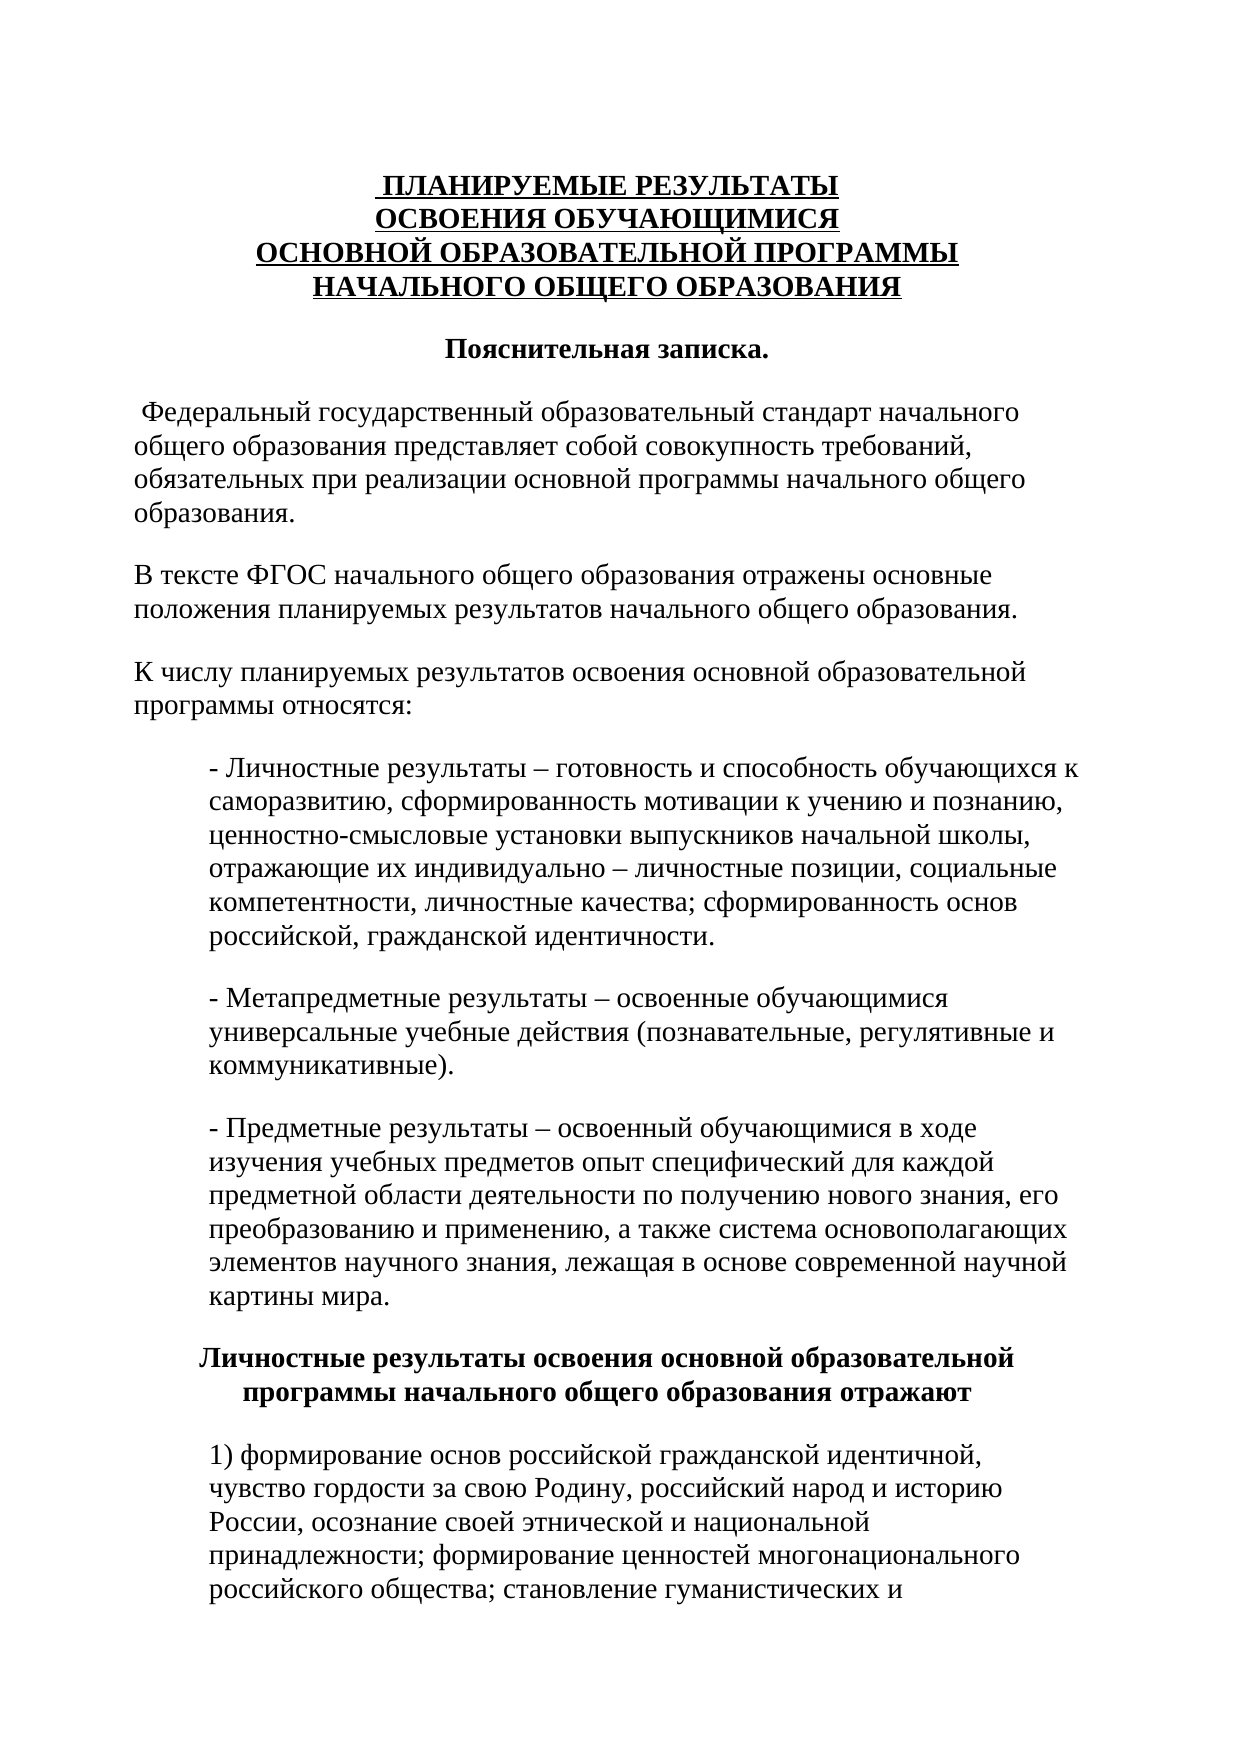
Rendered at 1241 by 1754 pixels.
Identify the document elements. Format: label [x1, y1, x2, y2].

table_header [128, 162, 1102, 1611]
